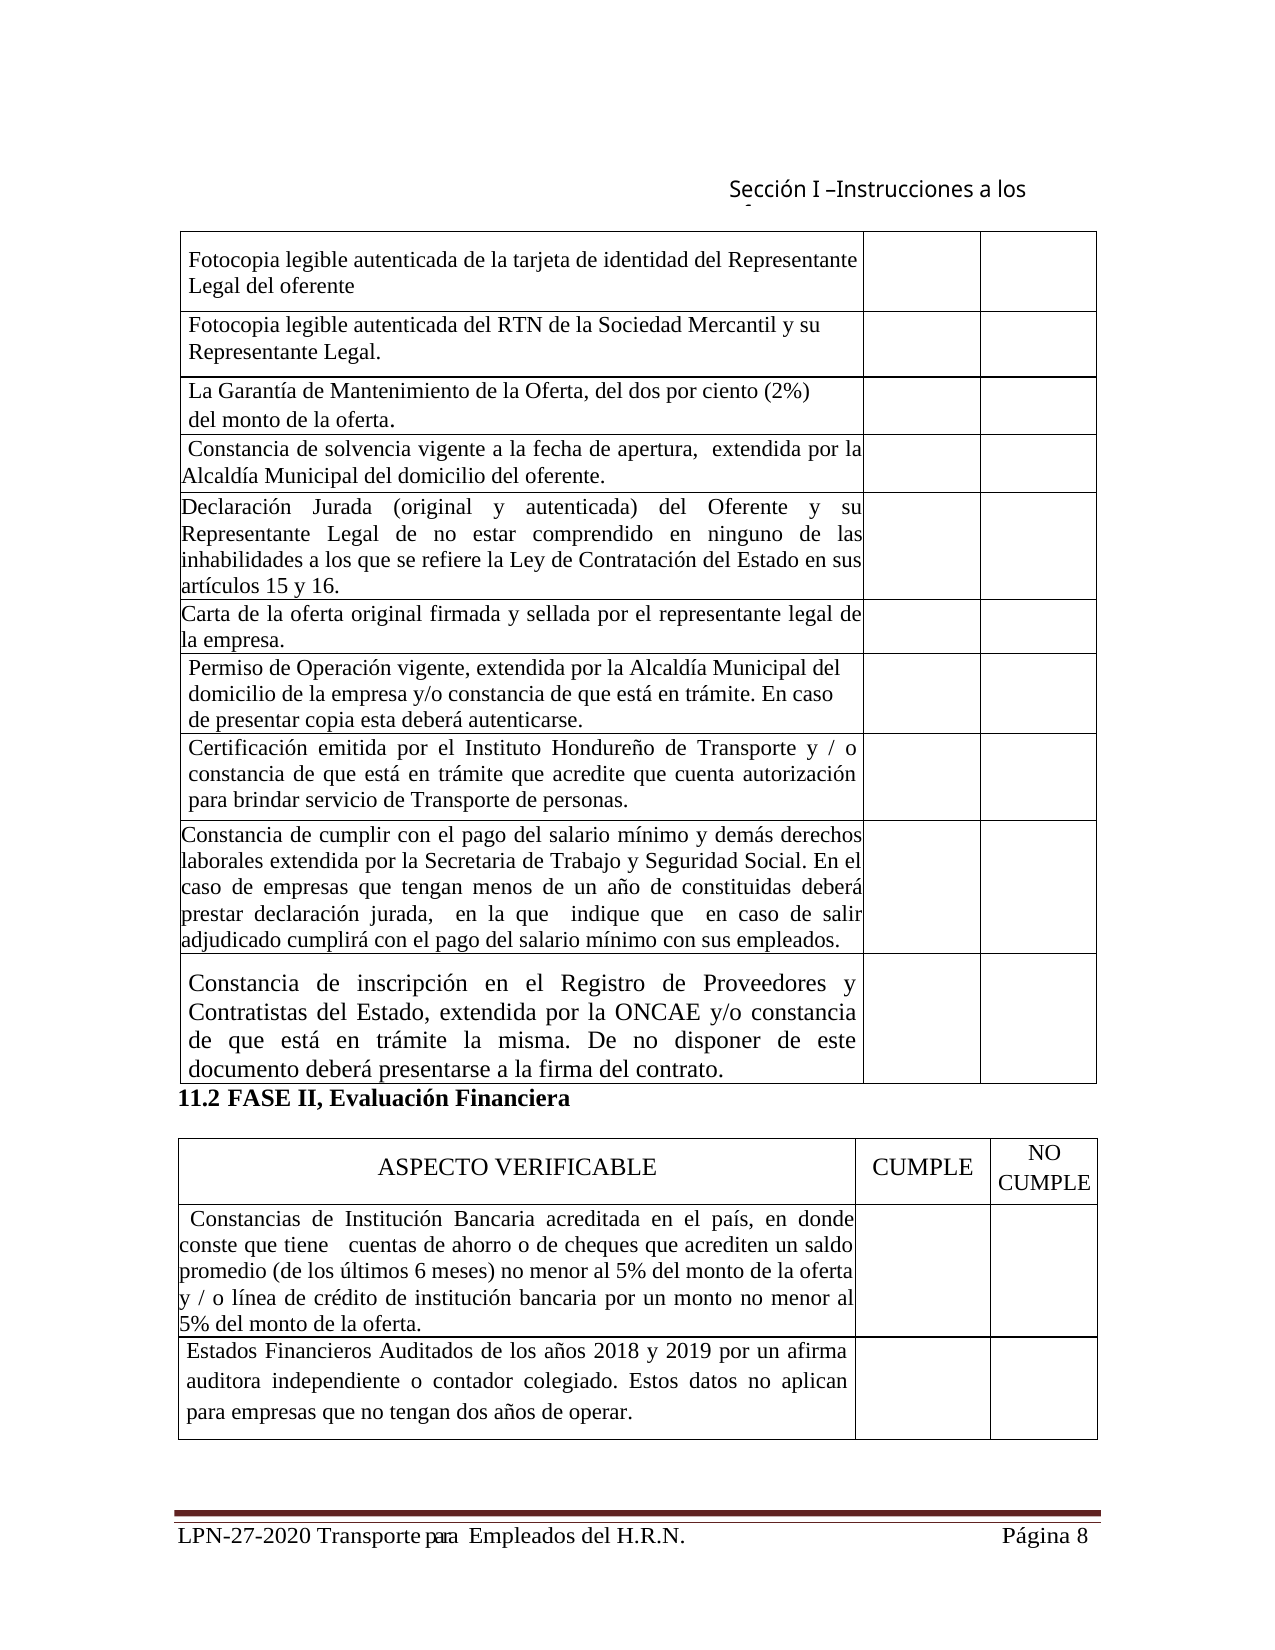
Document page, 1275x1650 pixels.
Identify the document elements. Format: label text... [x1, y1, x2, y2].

table_cell [981, 821, 1096, 952]
table_cell Constancia de inscripción en el Registro de Proveedores y Contratistas del Estado, extendida por la ONCAE y/o constancia de que está en trámite la misma. De no disponer de este documento deberá presentarse a la firma del contrato. [181, 954, 863, 1083]
table_cell [864, 312, 980, 376]
table_cell [991, 1205, 1097, 1336]
table_cell Carta de la oferta original firmada y sellada por el representante legal de la empresa. [181, 600, 863, 652]
table_cell [864, 734, 980, 819]
table_cell Declaración Jurada (original y autenticada) del Oferente y su Representante Legal de no estar comprendido en ninguno de las inhabilidades a los que se refiere la Ley de Contratación del Estado en sus artículos 15 y 16. [181, 493, 863, 599]
table_cell La Garantía de Mantenimiento de la Oferta, del dos por ciento (2%) del monto de la oferta. [181, 378, 863, 434]
subtitle FASE II, Evaluación Financiera [177, 1084, 1233, 1112]
table_header [864, 232, 980, 311]
table_cell [864, 654, 980, 733]
table_cell [991, 1338, 1097, 1439]
table_cell [981, 654, 1096, 733]
table_header ASPECTO VERIFICABLE [179, 1139, 855, 1203]
table_cell [981, 312, 1096, 376]
table_cell [864, 435, 980, 492]
table_cell [864, 821, 980, 952]
table_cell Constancia de solvencia vigente a la fecha de apertura, extendida por la Alcaldía Municipal del domicilio del oferente. [181, 435, 863, 492]
table_header [981, 232, 1096, 311]
table_cell [981, 954, 1096, 1083]
table_cell [856, 1338, 990, 1439]
table_cell Fotocopia legible autenticada del RTN de la Sociedad Mercantil y su Representante Legal. [181, 312, 863, 376]
table_cell Constancia de cumplir con el pago del salario mínimo y demás derechos laborales extendida por la Secretaria de Trabajo y Seguridad Social. En el caso de empresas que tengan menos de un año de constituidas deberá prestar declaración jurada, en la que indique que en caso de salir adjudicado cumplirá con el pago del salario mínimo con sus empleados. [181, 821, 863, 952]
table_cell [981, 600, 1096, 652]
table_cell Permiso de Operación vigente, extendida por la Alcaldía Municipal del domicilio de la empresa y/o constancia de que está en trámite. En caso de presentar copia esta deberá autenticarse. [181, 654, 863, 733]
table_cell [864, 600, 980, 652]
table_cell [981, 435, 1096, 492]
table_header NO CUMPLE [991, 1139, 1097, 1203]
table_cell Constancias de Institución Bancaria acreditada en el país, en donde conste que tiene cuentas de ahorro o de cheques que acrediten un saldo promedio (de los últimos 6 meses) no menor al 5% del monto de la oferta y / o línea de crédito de institución bancaria por un monto no menor al 5% del monto de la oferta. [179, 1205, 855, 1336]
table_header Fotocopia legible autenticada de la tarjeta de identidad del Representante Legal del oferente [181, 232, 863, 311]
table_cell [864, 378, 980, 434]
table_cell [981, 734, 1096, 819]
table_cell [864, 954, 980, 1083]
table_cell [981, 493, 1096, 599]
table_cell [864, 493, 980, 599]
table_header CUMPLE [856, 1139, 990, 1203]
table_cell Estados Financieros Auditados de los años 2018 y 2019 por un afirma auditora independiente o contador colegiado. Estos datos no aplican para empresas que no tengan dos años de operar. [179, 1338, 855, 1439]
table_cell [981, 378, 1096, 434]
table_cell Certificación emitida por el Instituto Hondureño de Transporte y / o constancia de que está en trámite que acredite que cuenta autorización para brindar servicio de Transporte de personas. [181, 734, 863, 819]
table_cell [856, 1205, 990, 1336]
